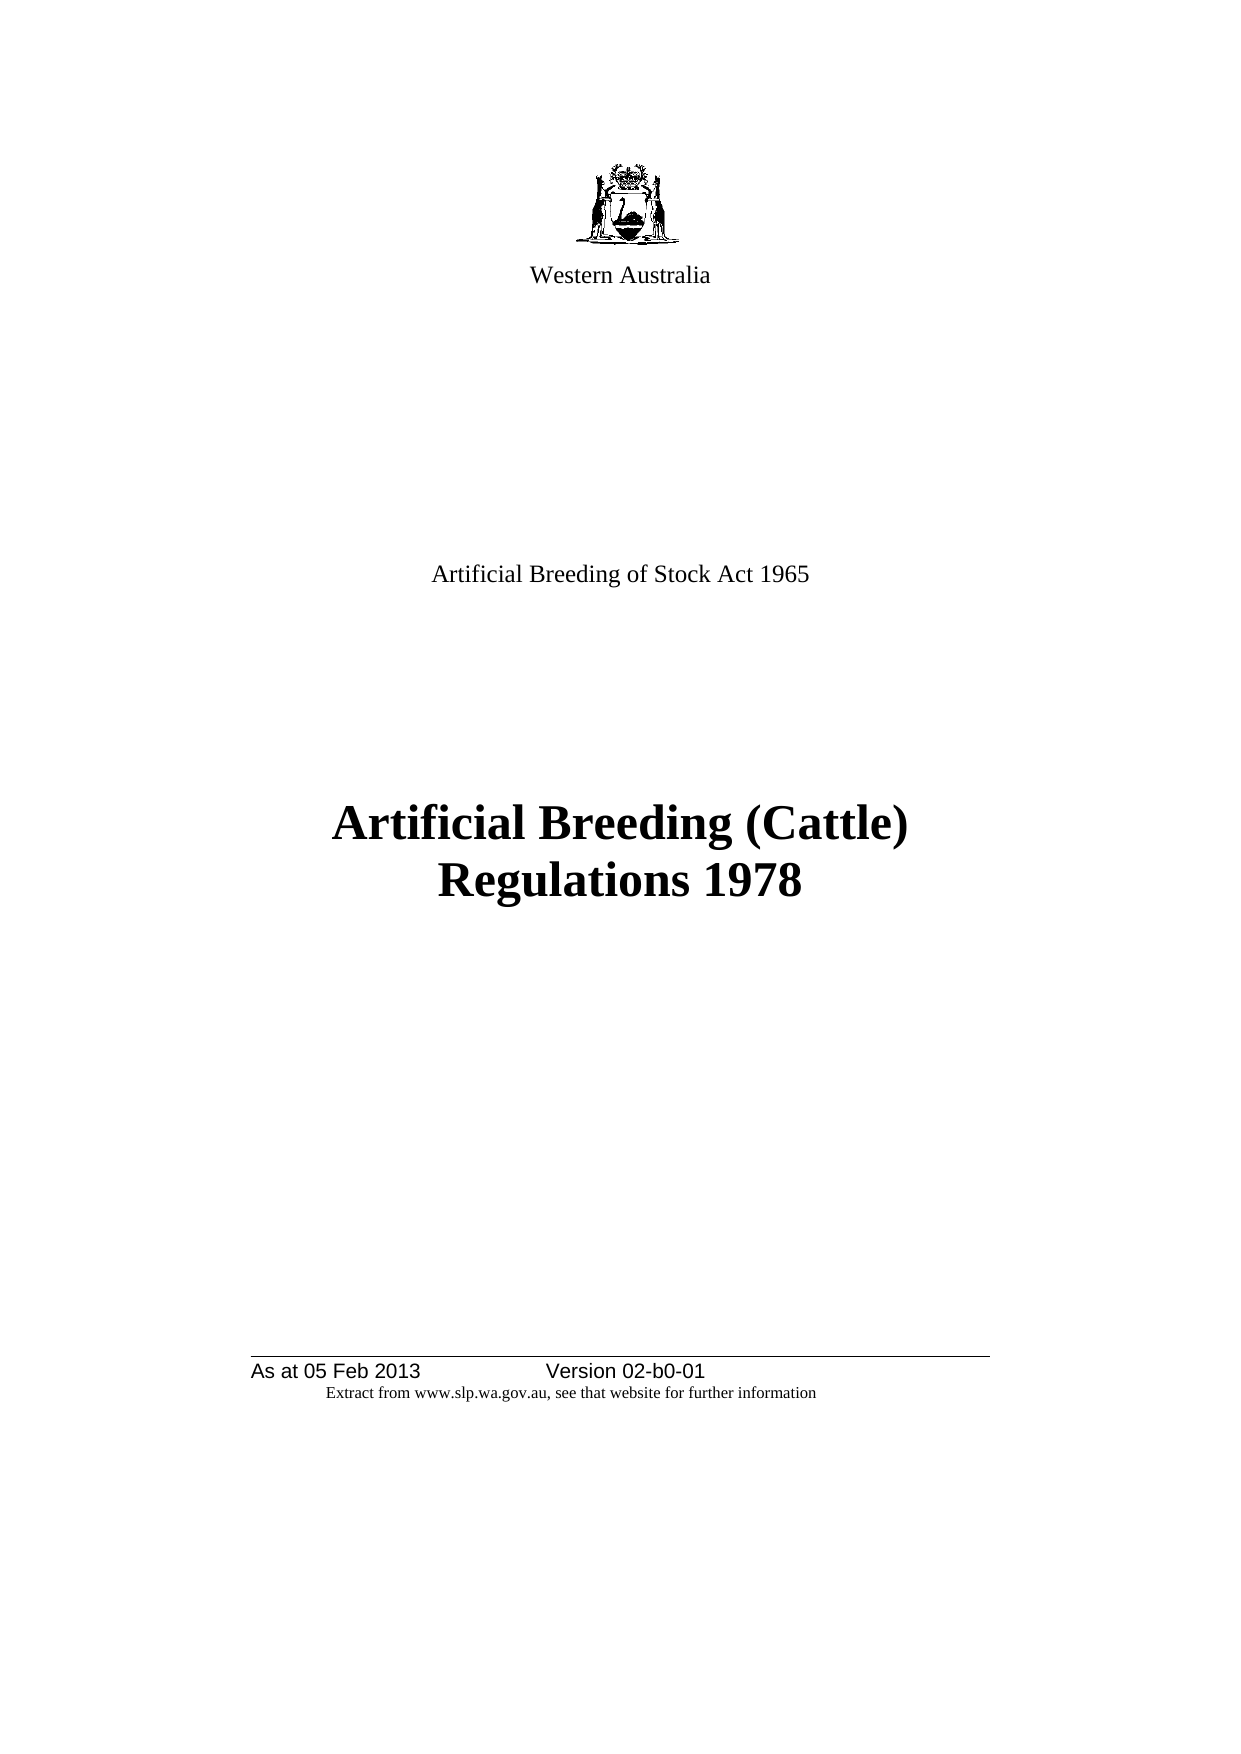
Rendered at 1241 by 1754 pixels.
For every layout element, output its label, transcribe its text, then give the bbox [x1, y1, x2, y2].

text Artificial Breeding of Stock Act 1965 [251, 559, 990, 588]
picture [575, 162, 679, 246]
text Artificial Breeding (Cattle) Regulations 1978 [251, 792, 990, 907]
